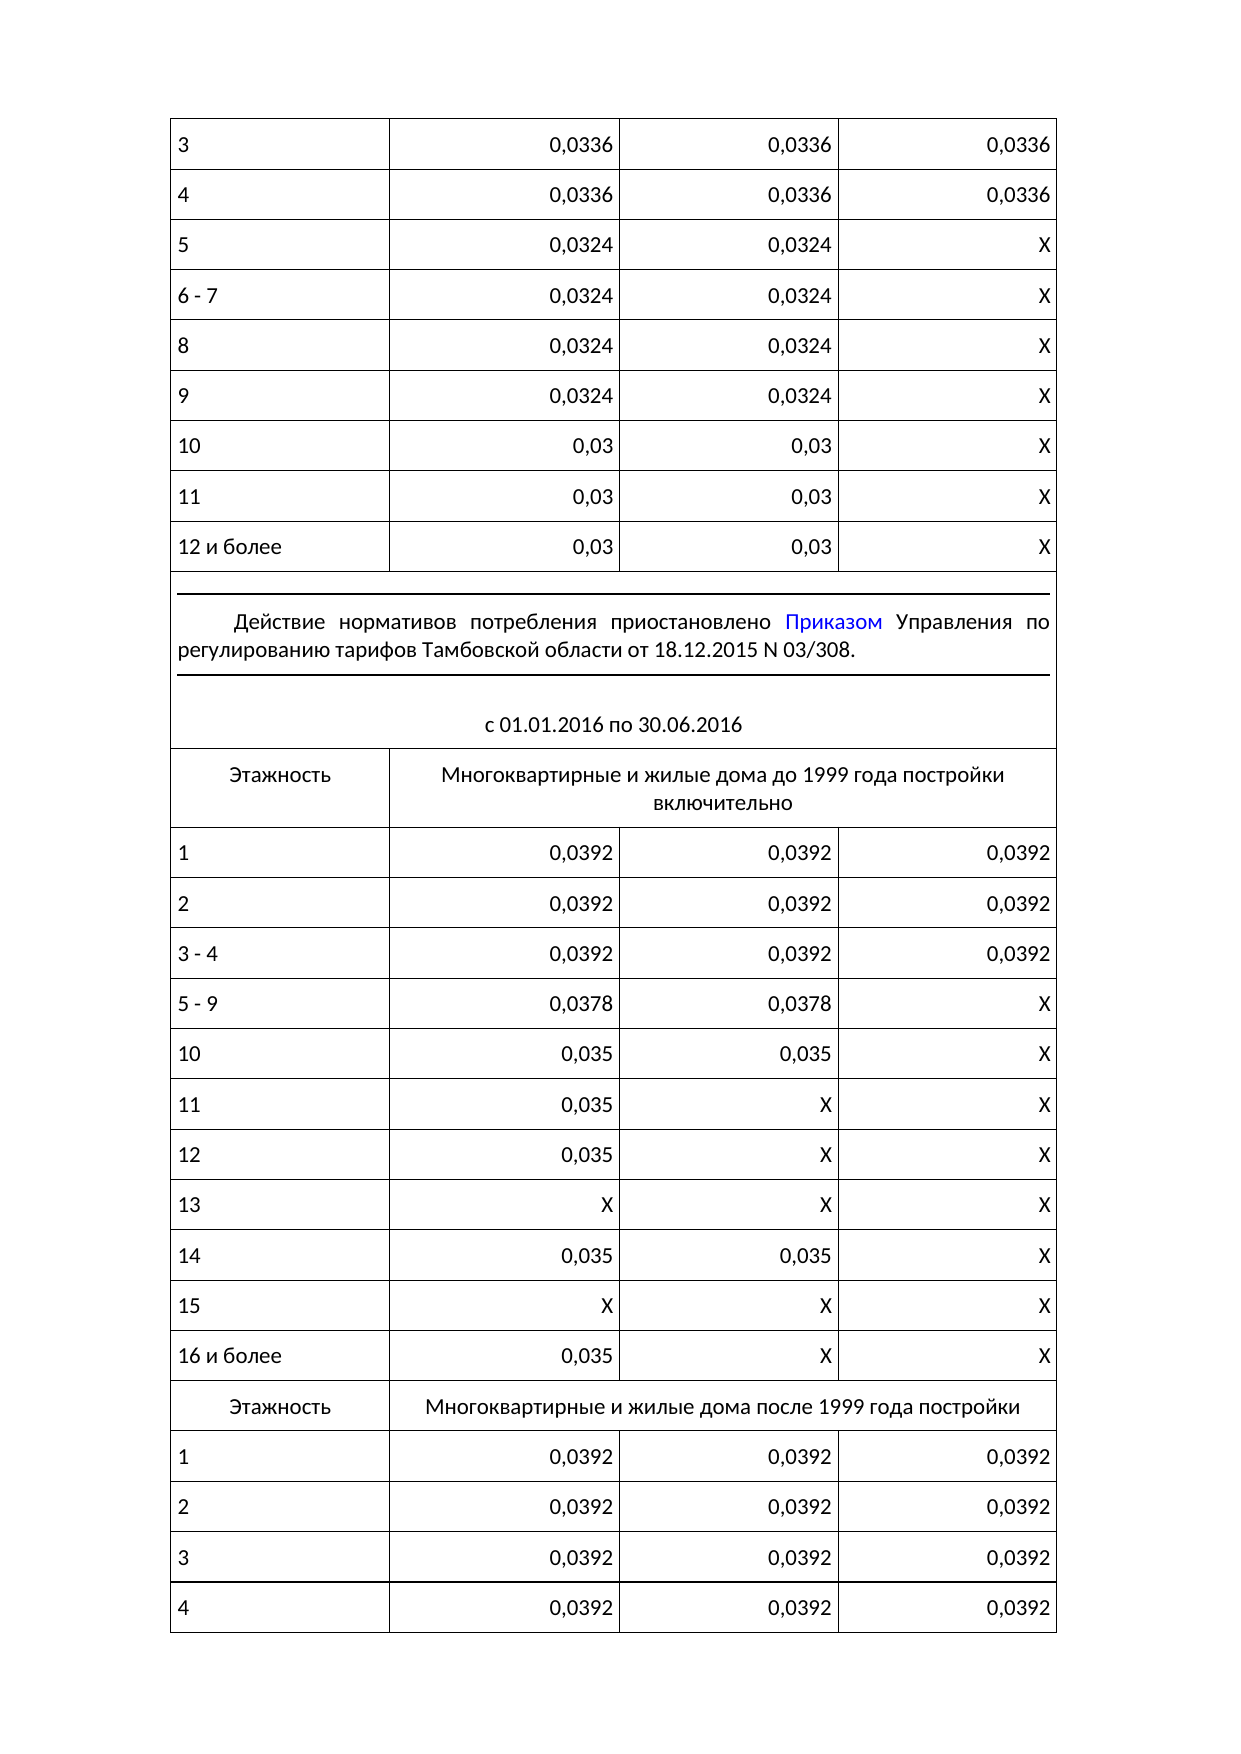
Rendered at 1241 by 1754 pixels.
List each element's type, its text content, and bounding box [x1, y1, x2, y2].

table_cell 0,0336 [390, 119, 619, 168]
table_cell 0,035 [390, 1130, 619, 1179]
table_cell 0,0336 [620, 119, 838, 168]
table_cell 0,0324 [620, 270, 838, 319]
table_cell Многоквартирные и жилые дома до 1999 года постройки включительно [390, 749, 1056, 827]
table_cell 16 и более [171, 1331, 389, 1380]
table_cell 0,03 [620, 522, 838, 571]
table_cell 0,0392 [390, 1431, 619, 1481]
table_cell 0,0324 [390, 270, 619, 319]
table_cell X [390, 1281, 619, 1330]
table_cell Этажность [171, 1381, 389, 1430]
table_cell 0,0392 [390, 878, 619, 927]
table_cell X [839, 421, 1056, 470]
table_cell 10 [171, 421, 389, 470]
table_cell 13 [171, 1180, 389, 1229]
table_cell 4 [171, 1583, 389, 1632]
table_cell 4 [171, 170, 389, 219]
table_cell X [839, 471, 1056, 521]
table_cell 0,0392 [839, 878, 1056, 927]
table_cell 0,0336 [839, 170, 1056, 219]
table_cell 0,0392 [390, 1532, 619, 1581]
table_cell X [839, 320, 1056, 370]
table_cell 0,035 [620, 1029, 838, 1078]
table_cell 3 - 4 [171, 928, 389, 978]
table_cell X [839, 1230, 1056, 1279]
table_cell 0,0378 [620, 979, 838, 1028]
table_cell 1 [171, 828, 389, 877]
table_cell X [839, 1130, 1056, 1179]
table_cell X [839, 979, 1056, 1028]
table_cell 0,0392 [620, 878, 838, 927]
table_cell X [839, 1331, 1056, 1380]
table_cell X [620, 1281, 838, 1330]
table_cell 0,0324 [390, 320, 619, 370]
table_cell 0,035 [390, 1029, 619, 1078]
table_cell 15 [171, 1281, 389, 1330]
table_cell Многоквартирные и жилые дома после 1999 года постройки [390, 1381, 1056, 1430]
table_cell X [839, 1281, 1056, 1330]
table_cell X [839, 1079, 1056, 1128]
table_cell 0,035 [390, 1079, 619, 1128]
table_cell Этажность [171, 749, 389, 827]
table_cell 5 - 9 [171, 979, 389, 1028]
table_cell 0,0392 [620, 1482, 838, 1531]
table_cell 0,0392 [839, 1482, 1056, 1531]
table_cell 0,0392 [390, 828, 619, 877]
table_cell 0,0392 [839, 928, 1056, 978]
table_cell X [839, 522, 1056, 571]
table_cell с 01.01.2016 по 30.06.2016 [171, 699, 1056, 748]
table_cell X [620, 1331, 838, 1380]
table_cell 0,0392 [620, 828, 838, 877]
table_cell 0,0324 [620, 320, 838, 370]
table_cell X [839, 270, 1056, 319]
table_cell 0,0392 [839, 828, 1056, 877]
table_cell 0,0324 [620, 220, 838, 269]
table_cell 2 [171, 1482, 389, 1531]
table_cell 1 [171, 1431, 389, 1481]
table_cell 12 [171, 1130, 389, 1179]
table_cell 6 - 7 [171, 270, 389, 319]
table_cell 11 [171, 471, 389, 521]
table_cell 0,035 [620, 1230, 838, 1279]
table_cell 8 [171, 320, 389, 370]
table_cell 10 [171, 1029, 389, 1078]
table_cell 0,03 [620, 421, 838, 470]
table_cell 0,0392 [390, 1583, 619, 1632]
table_cell X [620, 1180, 838, 1229]
table_cell 2 [171, 878, 389, 927]
table_cell X [390, 1180, 619, 1229]
table_cell 0,0336 [620, 170, 838, 219]
table_cell 5 [171, 220, 389, 269]
table_cell X [839, 371, 1056, 420]
table_cell 0,03 [390, 522, 619, 571]
table_cell 0,0324 [390, 220, 619, 269]
table_cell 0,0392 [620, 928, 838, 978]
table_cell X [839, 220, 1056, 269]
table_cell 12 и более [171, 522, 389, 571]
table_cell 3 [171, 119, 389, 168]
table_cell 14 [171, 1230, 389, 1279]
table_cell 0,0392 [839, 1532, 1056, 1581]
table_cell 0,03 [620, 471, 838, 521]
table_cell 0,03 [390, 471, 619, 521]
table_cell X [839, 1029, 1056, 1078]
table_cell 9 [171, 371, 389, 420]
table_cell 3 [171, 1532, 389, 1581]
table_cell 0,035 [390, 1331, 619, 1380]
table_cell X [620, 1130, 838, 1179]
table_cell 0,0324 [620, 371, 838, 420]
table_cell 0,0392 [390, 928, 619, 978]
table_cell 0,0392 [839, 1431, 1056, 1481]
table_cell 0,0392 [620, 1532, 838, 1581]
table_cell 0,0392 [620, 1431, 838, 1481]
table_cell X [620, 1079, 838, 1128]
table_cell 0,0392 [620, 1583, 838, 1632]
table_cell 0,035 [390, 1230, 619, 1279]
table_cell 0,0392 [390, 1482, 619, 1531]
table_cell X [839, 1180, 1056, 1229]
table_cell 0,0336 [839, 119, 1056, 168]
table_cell 0,03 [390, 421, 619, 470]
table_cell 0,0324 [390, 371, 619, 420]
table_cell 0,0378 [390, 979, 619, 1028]
table_cell 0,0336 [390, 170, 619, 219]
table_cell 11 [171, 1079, 389, 1128]
table_cell Действие нормативов потребления приостановлено Приказом Управления по регулированию тарифов Тамбовской области от 18.12.2015 N 03/308. [171, 572, 1056, 699]
table_cell 0,0392 [839, 1583, 1056, 1632]
